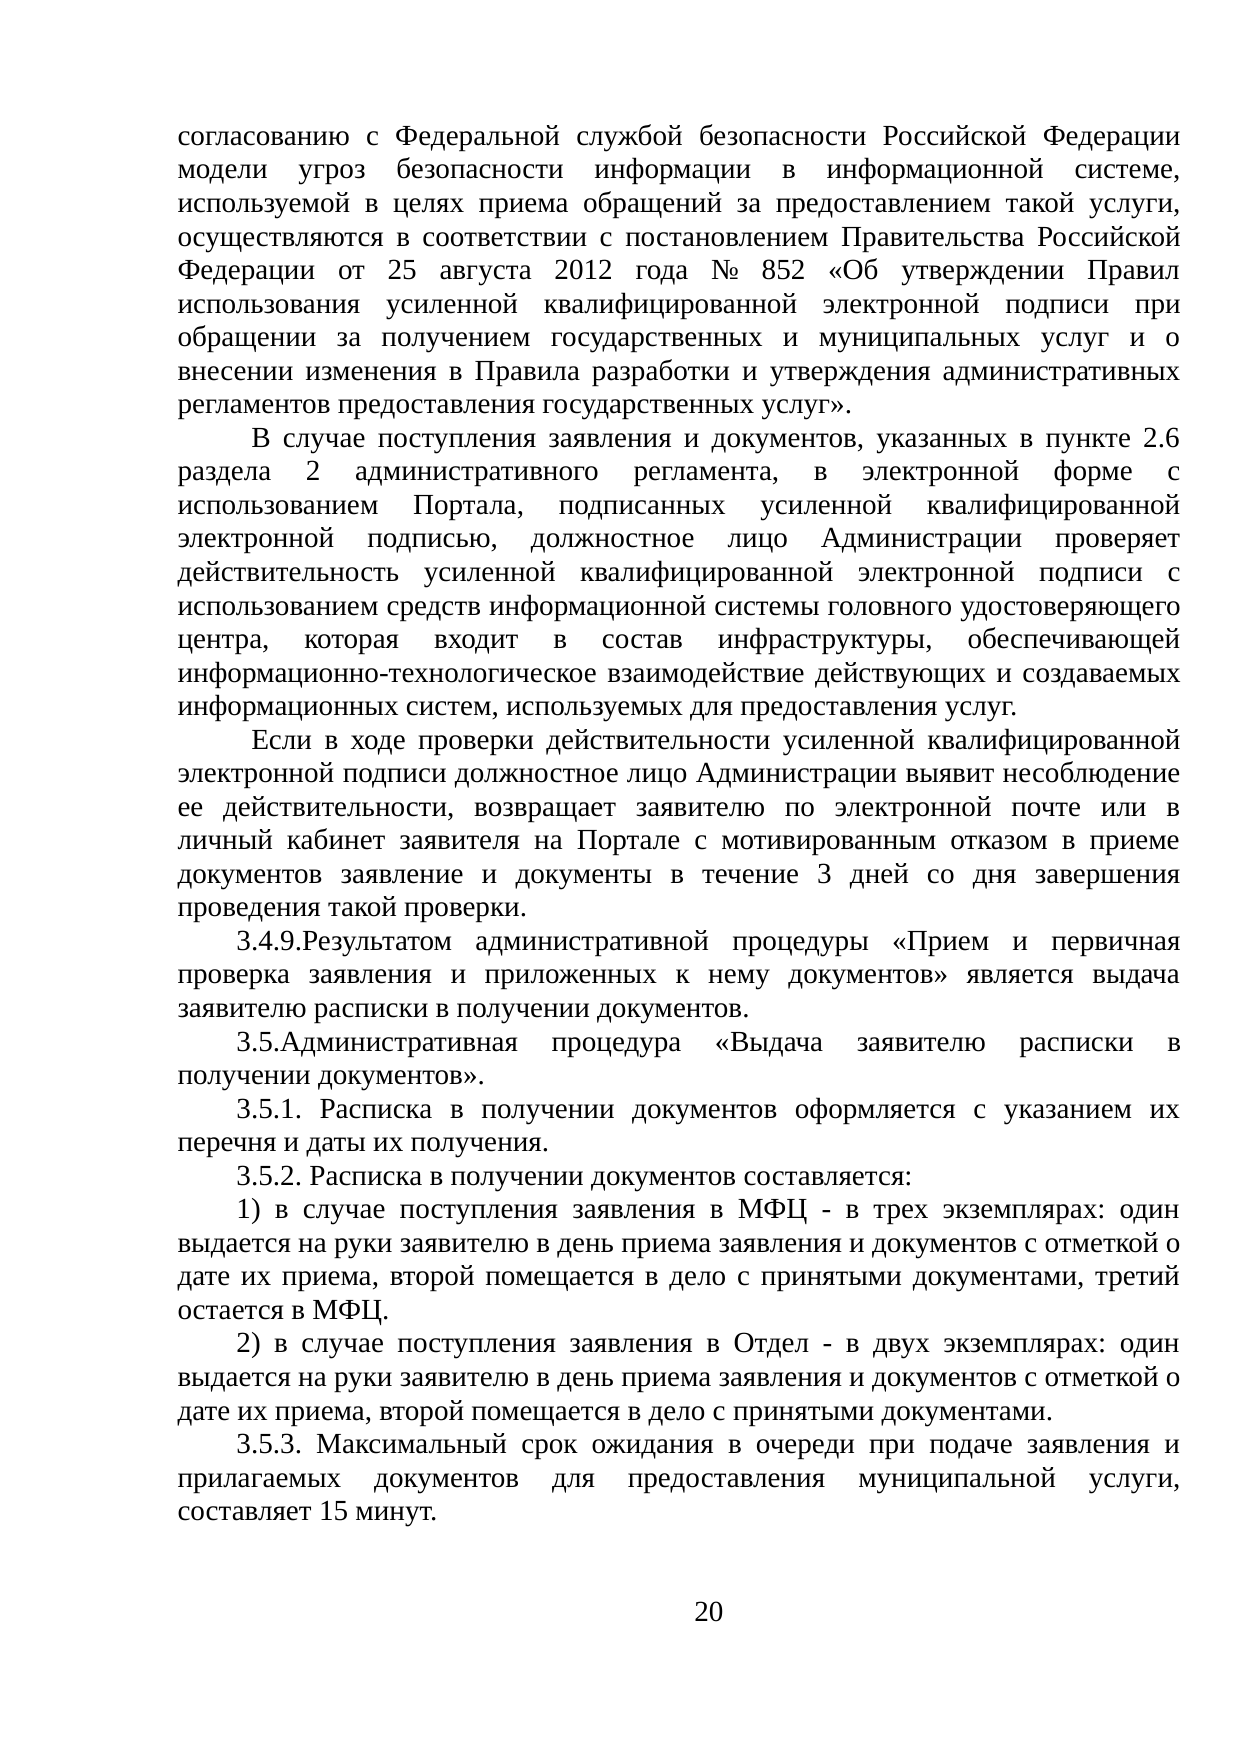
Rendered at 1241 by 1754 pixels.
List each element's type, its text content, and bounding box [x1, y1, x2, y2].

text 1) в случае поступления заявления в МФЦ - в трех экземплярах: один выдается на руки заявителю в день приема заявления и документов с отметкой о дате их приема, второй помещается в дело с принятыми документами, третий остается в МФЦ. [177, 1191, 1181, 1326]
text 3.5.1. Расписка в получении документов оформляется с указанием их перечня и даты их получения. [177, 1091, 1181, 1158]
text 3.5.3. Максимальный срок ожидания в очереди при подаче заявления и прилагаемых документов для предоставления муниципальной услуги, составляет 15 минут. [177, 1426, 1181, 1527]
text 20 [177, 1594, 1181, 1627]
text 3.5.Административная процедура «Выдача заявителю расписки в получении документов». [177, 1024, 1181, 1091]
text 3.5.2. Расписка в получении документов составляется: [177, 1158, 1181, 1191]
text В случае поступления заявления и документов, указанных в пункте 2.6 раздела 2 административного регламента, в электронной форме с использованием Портала, подписанных усиленной квалифицированной электронной подписью, должностное лицо Администрации проверяет действительность усиленной квалифицированной электронной подписи с использованием средств информационной системы головного удостоверяющего центра, которая входит в состав инфраструктуры, обеспечивающей информационно-технологическое взаимодействие действующих и создаваемых информационных систем, используемых для предоставления услуг. [177, 420, 1181, 722]
text согласованию с Федеральной службой безопасности Российской Федерации модели угроз безопасности информации в информационной системе, используемой в целях приема обращений за предоставлением такой услуги, осуществляются в соответствии с постановлением Правительства Российской Федерации от 25 августа 2012 года № 852 «Об утверждении Правил использования усиленной квалифицированной электронной подписи при обращении за получением государственных и муниципальных услуг и о внесении изменения в Правила разработки и утверждения административных регламентов предоставления государственных услуг». [177, 118, 1181, 420]
text Если в ходе проверки действительности усиленной квалифицированной электронной подписи должностное лицо Администрации выявит несоблюдение ее действительности, возвращает заявителю по электронной почте или в личный кабинет заявителя на Портале с мотивированным отказом в приеме документов заявление и документы в течение 3 дней со дня завершения проведения такой проверки. [177, 722, 1181, 923]
text 3.4.9.Результатом административной процедуры «Прием и первичная проверка заявления и приложенных к нему документов» является выдача заявителю расписки в получении документов. [177, 923, 1181, 1024]
text 2) в случае поступления заявления в Отдел - в двух экземплярах: один выдается на руки заявителю в день приема заявления и документов с отметкой о дате их приема, второй помещается в дело с принятыми документами. [177, 1326, 1181, 1426]
